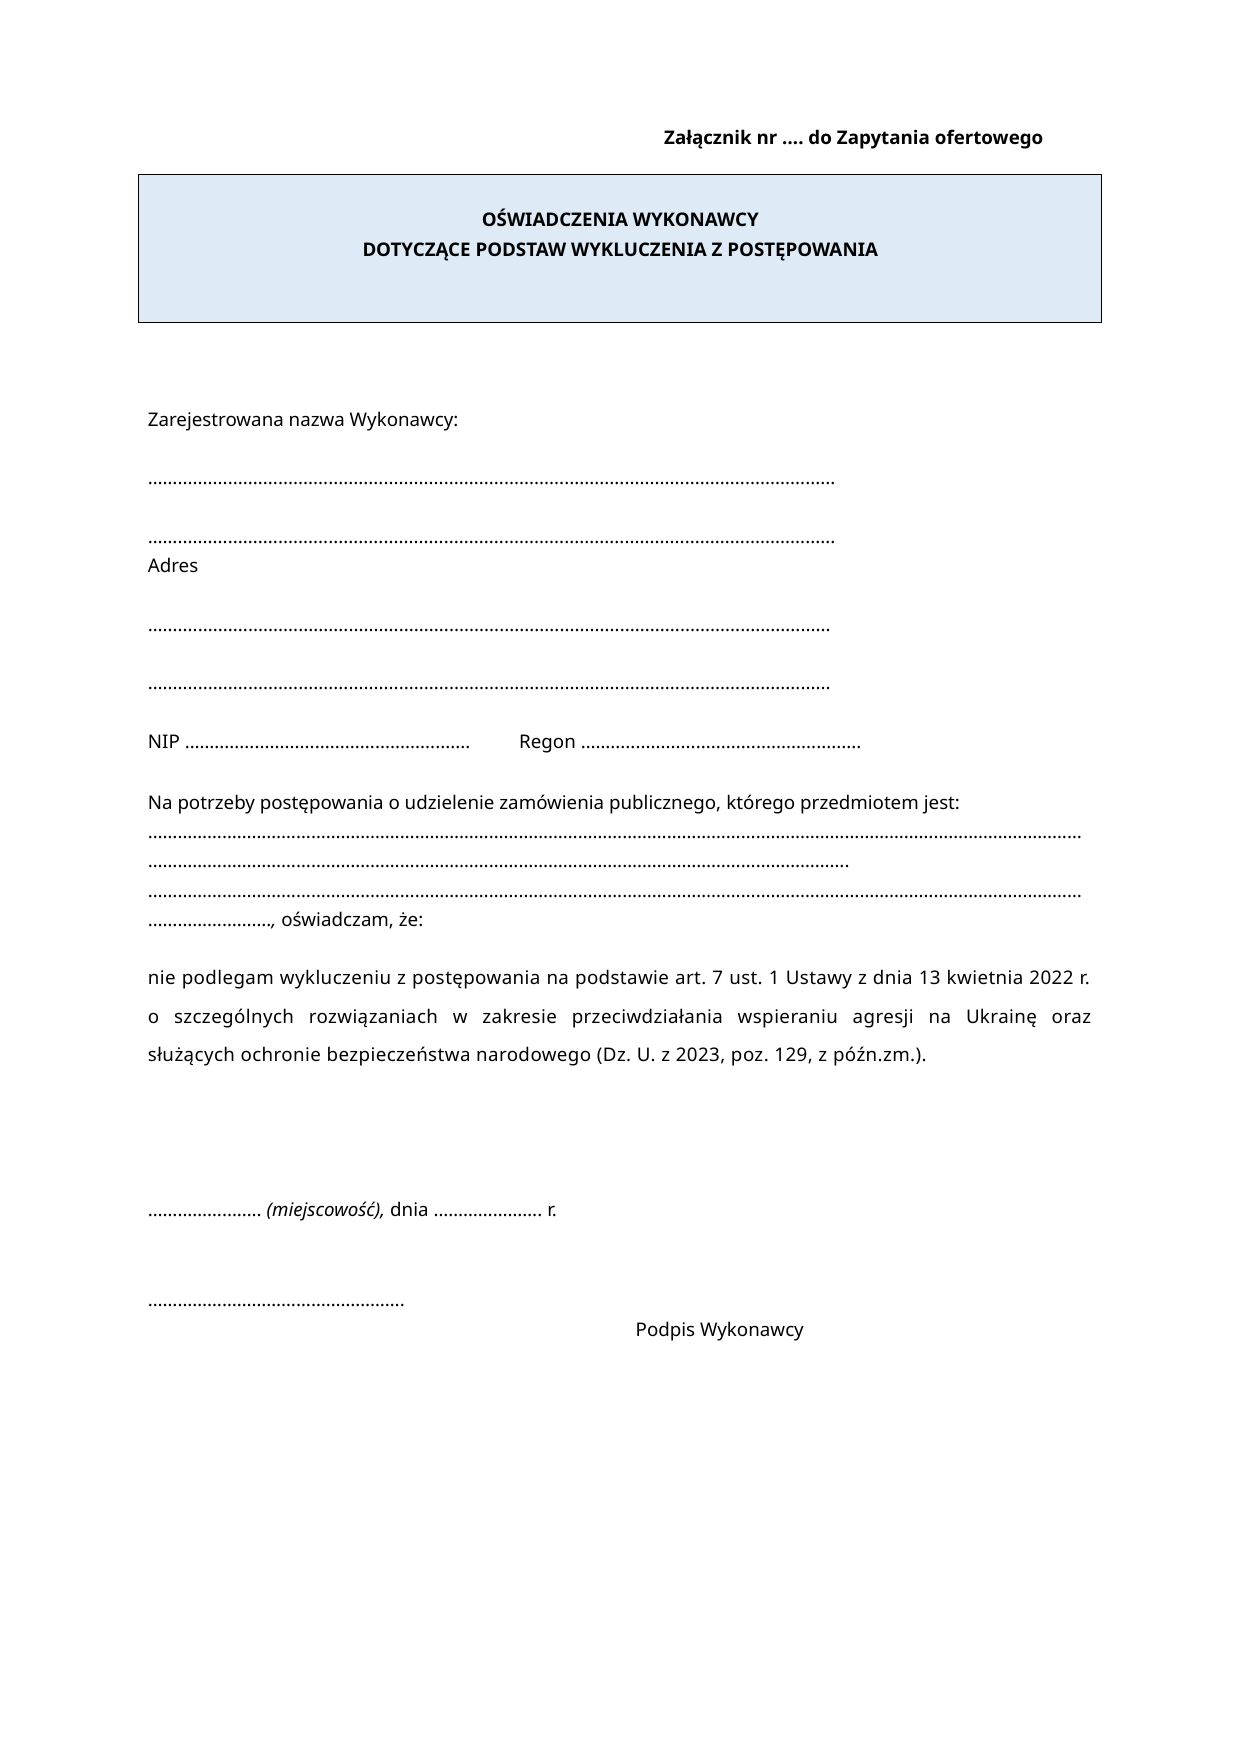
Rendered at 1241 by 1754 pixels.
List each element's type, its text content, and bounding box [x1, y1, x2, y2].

text Załącznik nr …. do Zapytania ofertowego [590, 124, 1093, 149]
text Adres [148, 552, 1092, 578]
text …………….……. (miejscowość), dnia …………………. r. [148, 1196, 1154, 1222]
text Na potrzeby postępowania o udzielenie zamówienia publicznego, którego przedmiotem jest: [148, 789, 1093, 814]
text NIP ……................................................... Regon …….................................................. [148, 728, 1092, 754]
text …..................................................................................................................................... [148, 611, 1092, 637]
text …………………………………………………………………………………………………………………………………………………………………………………………………………………………………………………………………………………………………….……………………………………………………………………………………………………………………………………………………………………………………………., oświadczam, że: [148, 818, 1093, 932]
text OŚWIADCZENIA WYKONAWCY [139, 203, 1101, 232]
text Podpis Wykonawcy [148, 1316, 1092, 1342]
text ……………………………………………. [148, 1255, 1092, 1312]
text …..................................................................................................................................... [148, 669, 1092, 695]
text nie podlegam wykluczeniu z postępowania na podstawie art. 7 ust. 1 Ustawy z dnia 13 kwietnia 2022 r. o szczególnych rozwiązaniach w zakresie przeciwdziałania wspieraniu agresji na Ukrainę oraz służących ochronie bezpieczeństwa narodowego (Dz. U. z 2023, poz. 129, z późn.zm.). [148, 965, 1092, 1067]
text DOTYCZĄCE PODSTAW WYKLUCZENIA Z POSTĘPOWANIA [139, 233, 1101, 261]
text ……................................................................................................................................... [148, 465, 1092, 490]
text Zarejestrowana nazwa Wykonawcy: [148, 406, 1092, 432]
text ……................................................................................................................................... [148, 523, 1092, 549]
